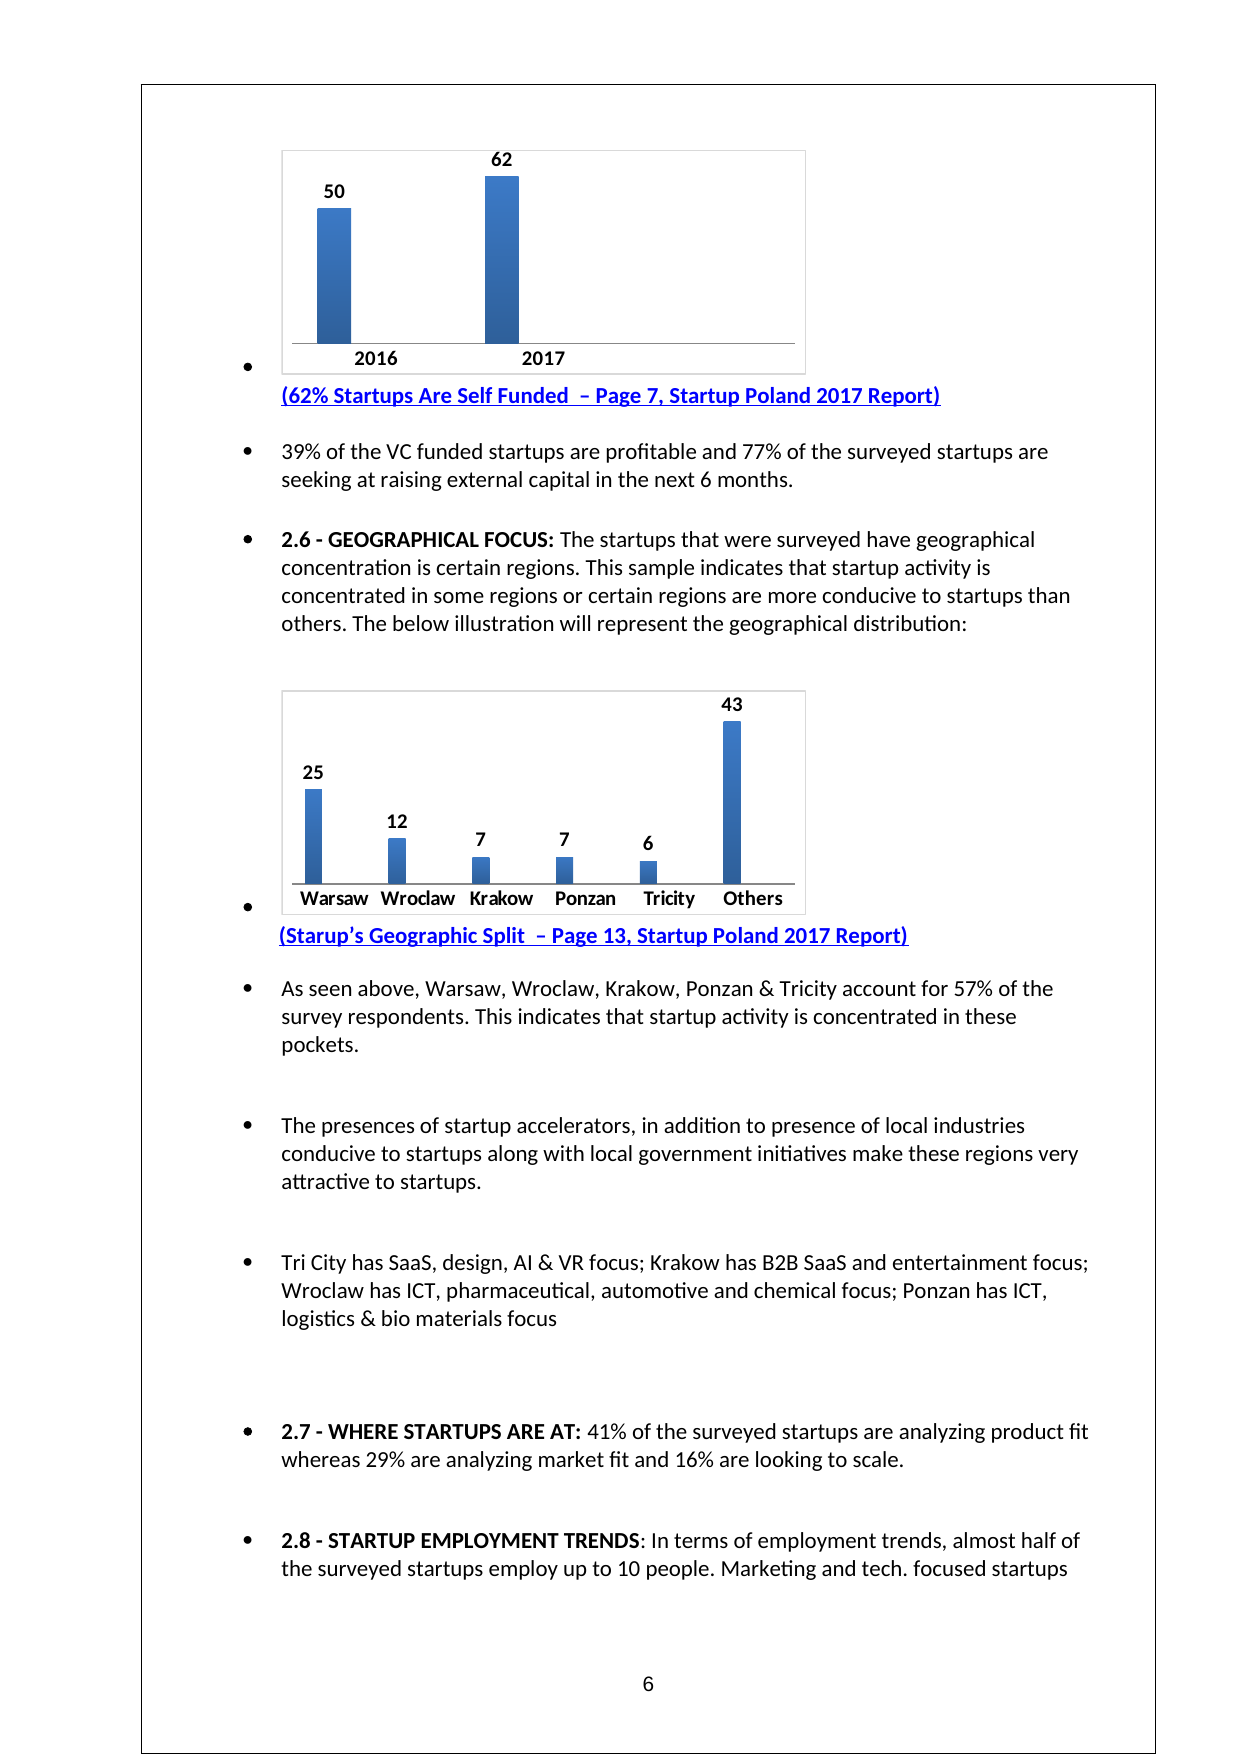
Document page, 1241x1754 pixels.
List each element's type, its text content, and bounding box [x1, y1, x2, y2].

list As seen above, Warsaw, Wroclaw, Krakow, Ponzan & Tricity account for 57% of the survey respondents. This indicates that startup activity is concentrated in these pockets. [244, 974, 1090, 1058]
list Tri City has SaaS, design, AI & VR focus; Krakow has B2B SaaS and entertainment focus; Wroclaw has ICT, pharmaceutical, automotive and chemical focus; Ponzan has ICT, logistics & bio materials focus [244, 1248, 1090, 1332]
list 2.7 - WHERE STARTUPS ARE AT: 41% of the surveyed startups are analyzing product fit whereas 29% are analyzing market fit and 16% are looking to scale. [244, 1417, 1090, 1473]
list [244, 1526, 1090, 1582]
list 39% of the VC funded startups are profitable and 77% of the surveyed startups are seeking at raising external capital in the next 6 months. [244, 437, 1090, 493]
list (62% Startups Are Self Funded – Page 7, Startup Poland 2017 Report) [281, 381, 1090, 409]
list The presences of startup accelerators, in addition to presence of local industries conducive to startups along with local government initiatives make these regions very attractive to startups. [244, 1111, 1090, 1195]
text (Starup’s Geographic Split – Page 13, Startup Poland 2017 Report) [206, 921, 1090, 949]
list 2.6 - GEOGRAPHICAL FOCUS: The startups that were surveyed have geographical concentration is certain regions. This sample indicates that startup activity is concentrated in some regions or certain regions are more conducive to startups than others. The below illustration will represent the geographical distribution: [244, 525, 1090, 637]
